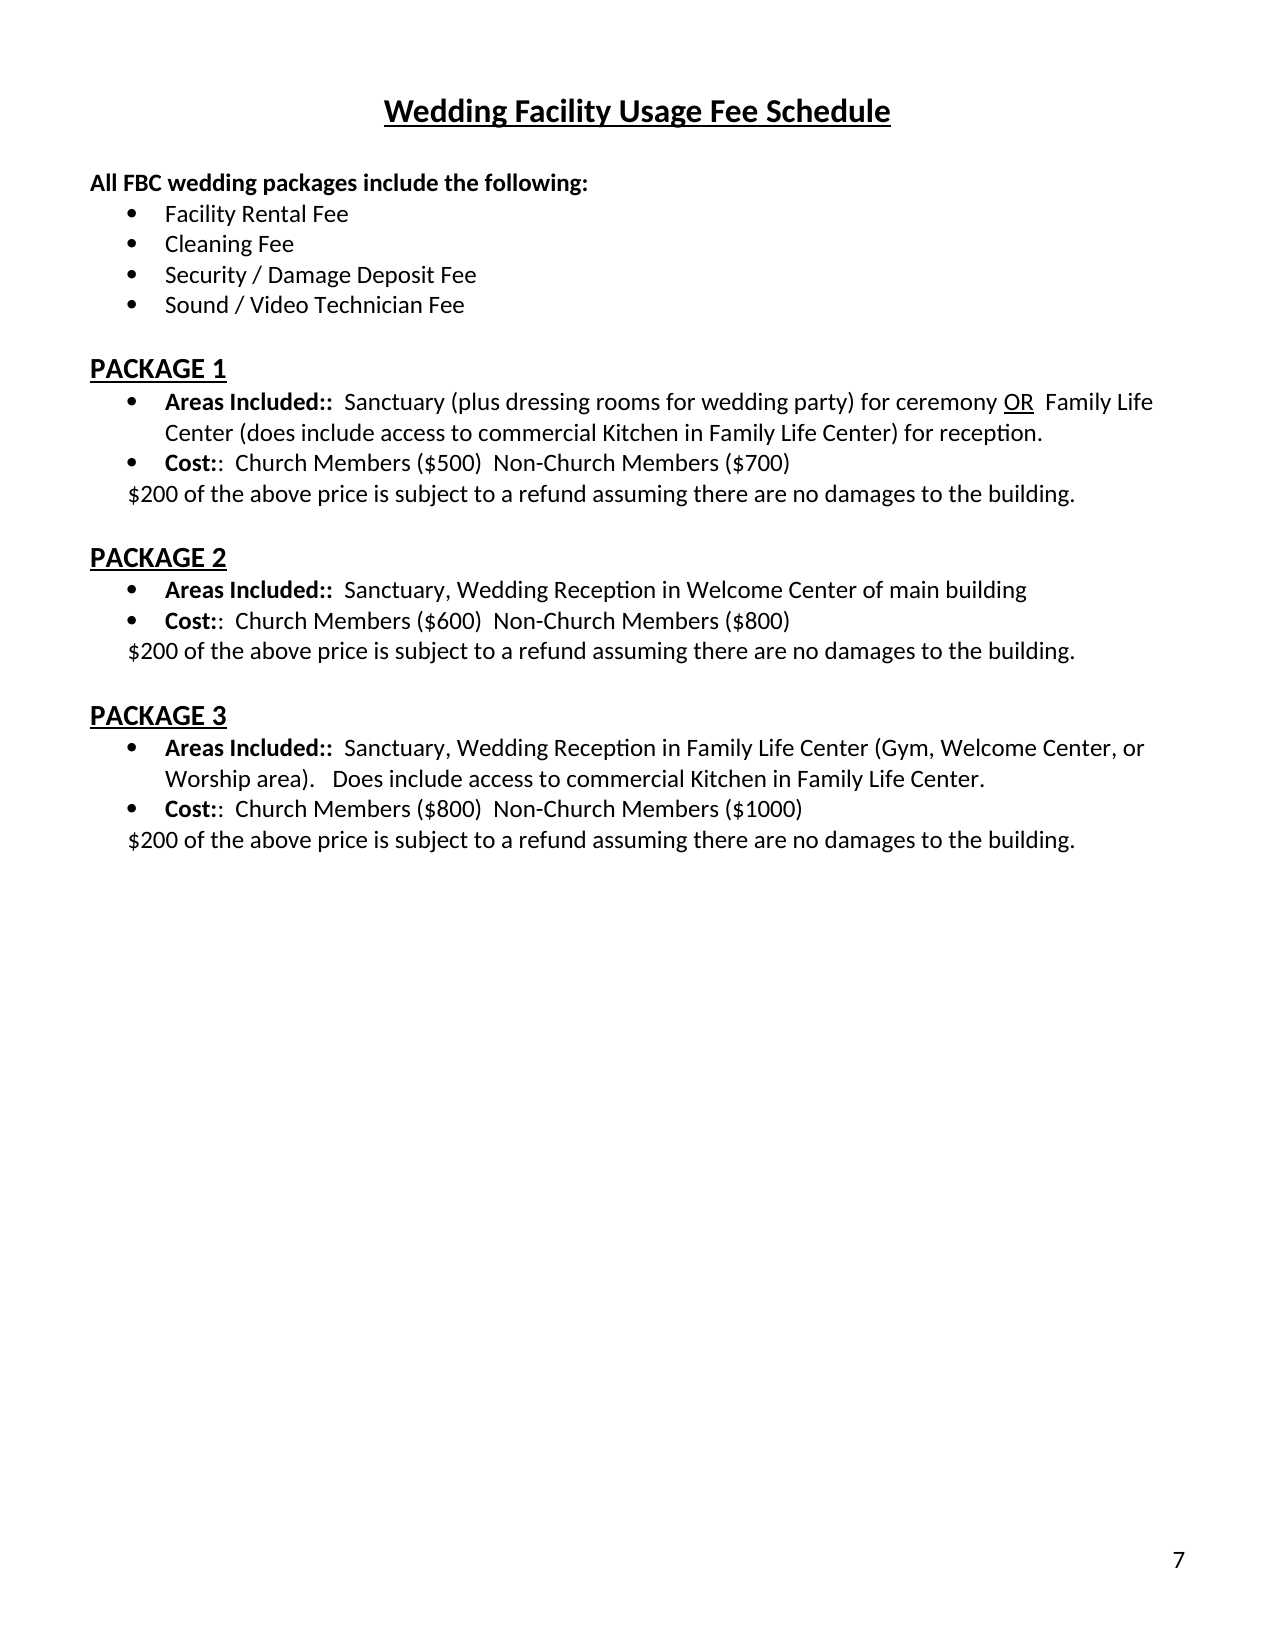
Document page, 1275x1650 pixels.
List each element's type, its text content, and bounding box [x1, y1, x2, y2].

list Cleaning Fee [127, 228, 1185, 259]
text PACKAGE 3 [90, 697, 1185, 732]
list Cost:: Church Members ($600) Non-Church Members ($800) [127, 605, 1185, 636]
list Areas Included:: Sanctuary (plus dressing rooms for wedding party) for ceremony OR Family Life Center (does include access to commercial Kitchen in Family Life Center) for reception. [127, 386, 1185, 447]
text PACKAGE 2 [90, 539, 1185, 574]
text All FBC wedding packages include the following: [90, 167, 1185, 198]
list Cost:: Church Members ($800) Non-Church Members ($1000) [127, 793, 1185, 824]
list Facility Rental Fee [127, 198, 1185, 228]
text $200 of the above price is subject to a refund assuming there are no damages to the building. [127, 636, 1185, 666]
list Security / Damage Deposit Fee [127, 259, 1185, 289]
list Sound / Video Technician Fee [127, 289, 1185, 320]
text PACKAGE 1 [90, 351, 1185, 386]
text $200 of the above price is subject to a refund assuming there are no damages to the building. [127, 478, 1185, 508]
text $200 of the above price is subject to a refund assuming there are no damages to the building. [127, 824, 1185, 854]
list Cost:: Church Members ($500) Non-Church Members ($700) [127, 447, 1185, 478]
list Areas Included:: Sanctuary, Wedding Reception in Welcome Center of main building [127, 574, 1185, 605]
list Areas Included:: Sanctuary, Wedding Reception in Family Life Center (Gym, Welcome Center, or Worship area). Does include access to commercial Kitchen in Family Life Center. [127, 732, 1185, 793]
subtitle Wedding Facility Usage Fee Schedule [90, 90, 1185, 131]
